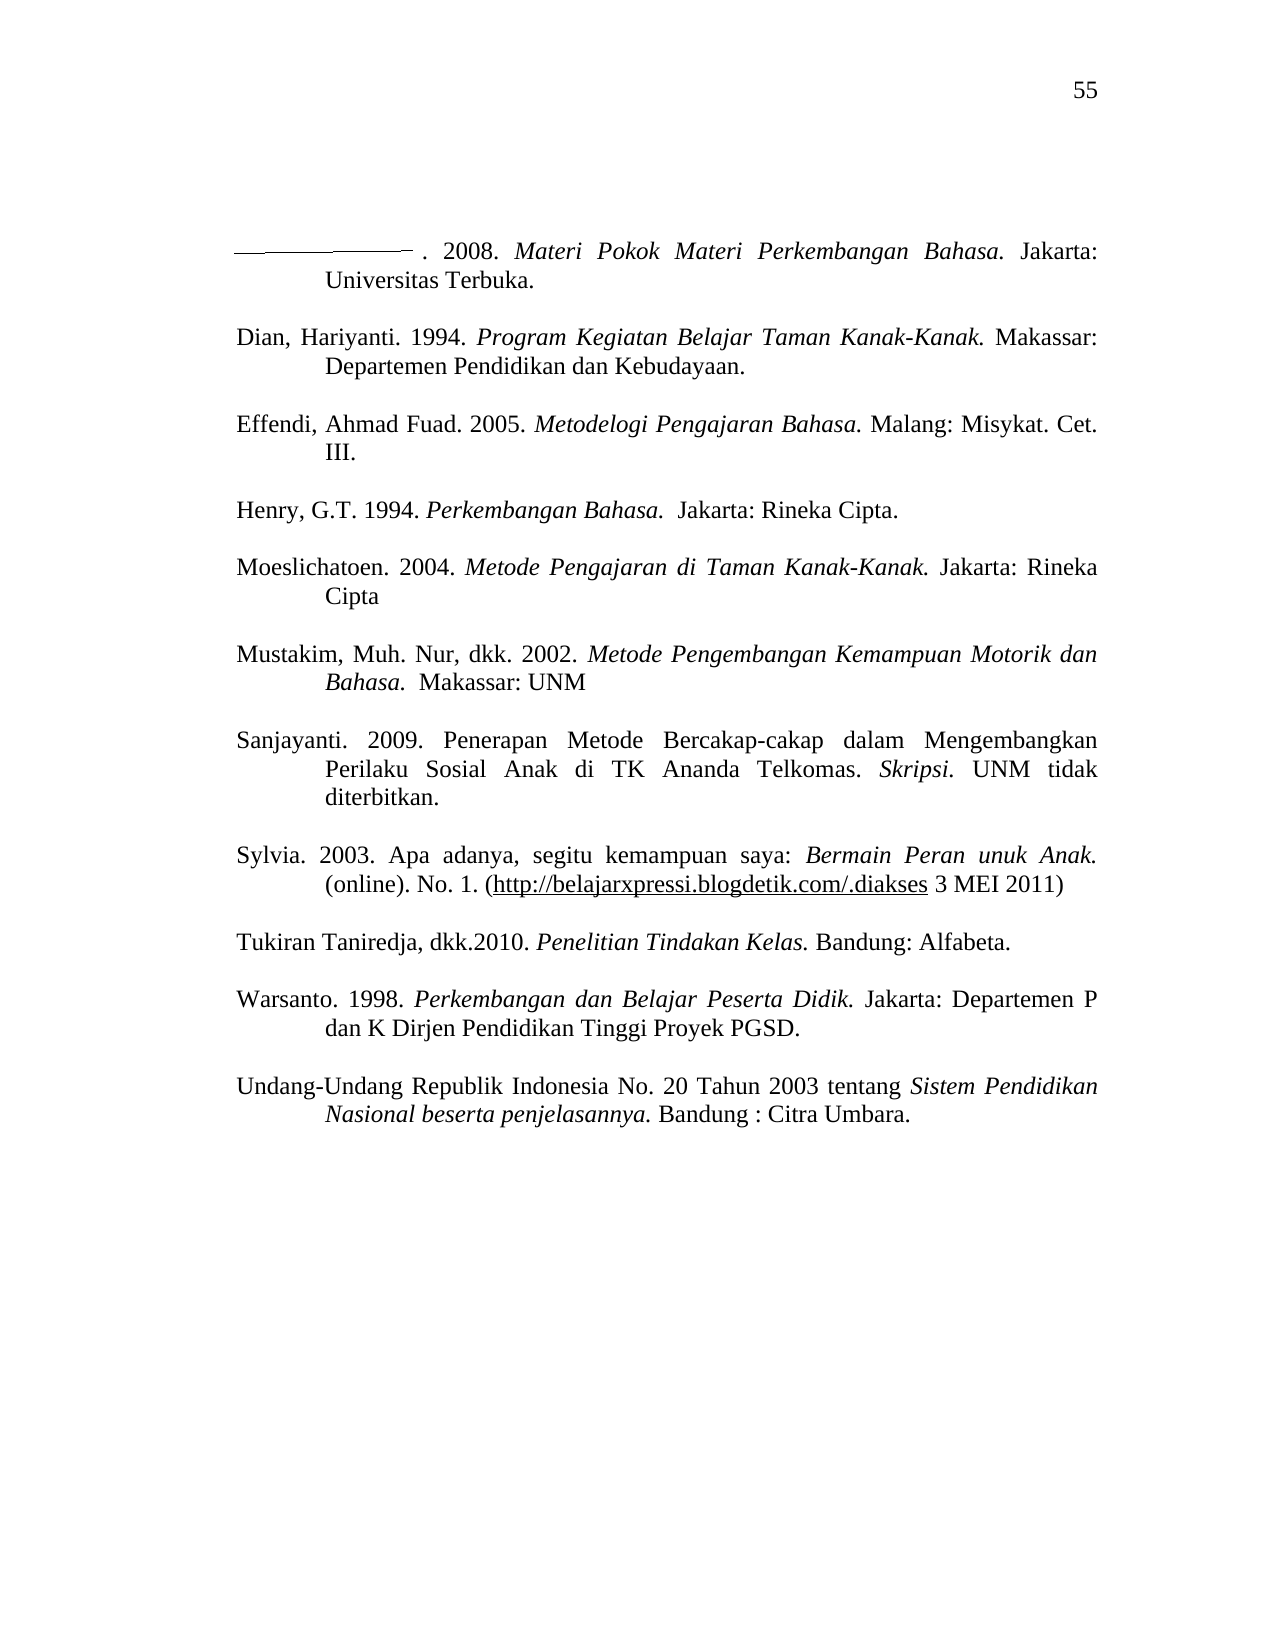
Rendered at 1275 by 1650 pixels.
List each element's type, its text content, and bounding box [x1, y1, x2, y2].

text Henry, G.T. 1994. Perkembangan Bahasa. Jakarta: Rineka Cipta. [236, 495, 1098, 524]
text Dian, Hariyanti. 1994. Program Kegiatan Belajar Taman Kanak-Kanak. Makassar: Departemen Pendidikan dan Kebudayaan. [236, 322, 1098, 380]
text Undang-Undang Republik Indonesia No. 20 Tahun 2003 tentang Sistem Pendidikan Nasional beserta penjelasannya. Bandung : Citra Umbara. [236, 1071, 1098, 1128]
text Effendi, Ahmad Fuad. 2005. Metodelogi Pengajaran Bahasa. Malang: Misykat. Cet. III. [236, 409, 1098, 466]
text Warsanto. 1998. Perkembangan dan Belajar Peserta Didik. Jakarta: Departemen P dan K Dirjen Pendidikan Tinggi Proyek PGSD. [236, 984, 1098, 1042]
text Sanjayanti. 2009. Penerapan Metode Bercakap-cakap dalam Mengembangkan Perilaku Sosial Anak di TK Ananda Telkomas. Skripsi. UNM tidak diterbitkan. [236, 725, 1098, 811]
text Mustakim, Muh. Nur, dkk. 2002. Metode Pengembangan Kemampuan Motorik dan Bahasa. Makassar: UNM [236, 639, 1098, 696]
text Sylvia. 2003. Apa adanya, segitu kemampuan saya: Bermain Peran unuk Anak.(online). No. 1. (http://belajarxpressi.blogdetik.com/.diakses 3 MEI 2011) [236, 840, 1098, 897]
text Moeslichatoen. 2004. Metode Pengajaran di Taman Kanak-Kanak. Jakarta: Rineka Cipta [236, 552, 1098, 610]
text Tukiran Taniredja, dkk.2010. Penelitian Tindakan Kelas. Bandung: Alfabeta. [236, 927, 1098, 955]
text . 2008. Materi Pokok Materi Perkembangan Bahasa. Jakarta: Universitas Terbuka. [236, 236, 1098, 294]
